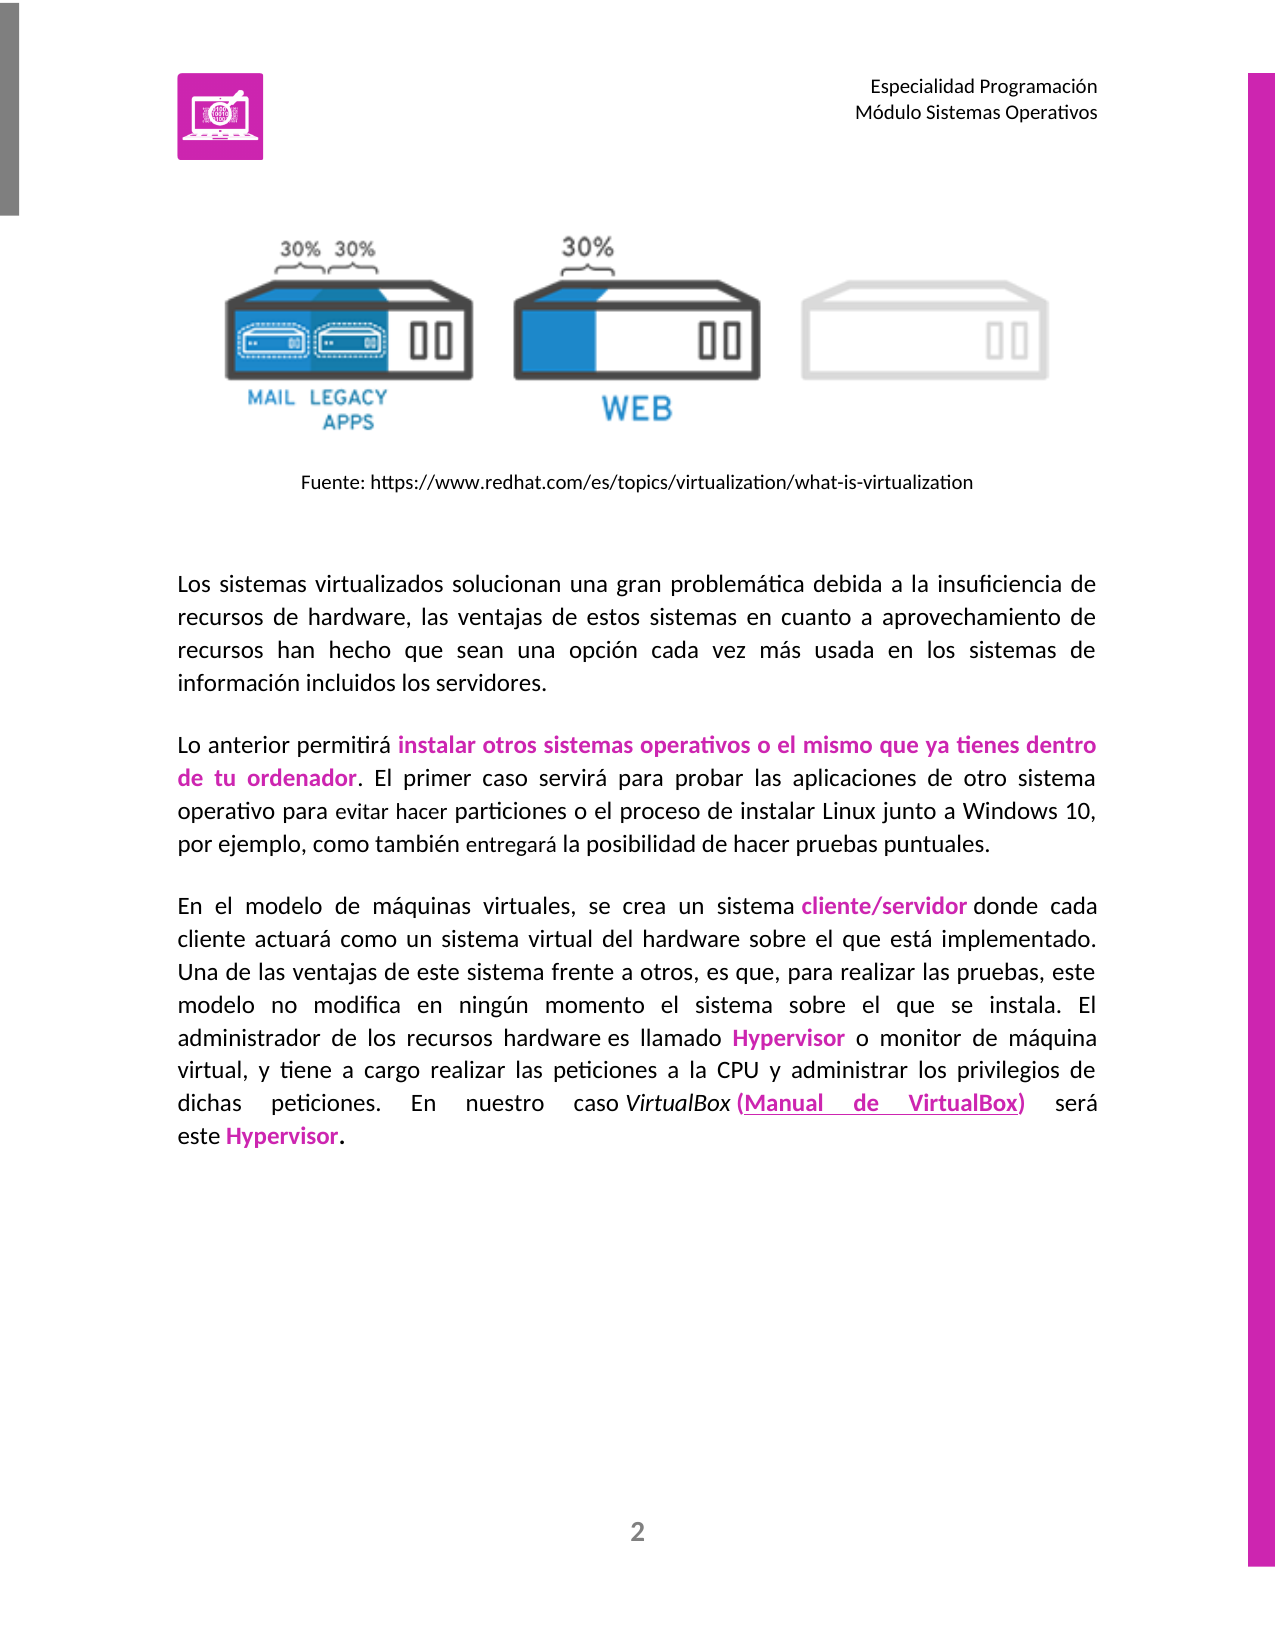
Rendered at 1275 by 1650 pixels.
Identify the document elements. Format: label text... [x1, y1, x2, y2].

picture [177, 73, 264, 160]
text Los sistemas virtualizados solucionan una gran problemática debida a la insuficiencia de recursos de hardware, las ventajas de estos sistemas en cuanto a aprovechamiento de recursos han hecho que sean una opción cada vez más usada en los sistemas de información incluidos los servidores. [177, 568, 1098, 698]
text Fuente: https://www.redhat.com/es/topics/virtualization/what-is-virtualization [177, 469, 1098, 494]
text En el modelo de máquinas virtuales, se crea un sistema cliente/servidor donde cada cliente actuará como un sistema virtual del hardware sobre el que está implementado. Una de las ventajas de este sistema frente a otros, es que, para realizar las pruebas, este modelo no modifica en ningún momento el sistema sobre el que se instala. El administrador de los recursos hardware es llamado Hypervisor o monitor de máquina virtual, y tiene a cargo realizar las peticiones a la CPU y administrar los privilegios de dichas peticiones. En nuestro caso VirtualBox (Manual de VirtualBox) será este Hypervisor. [177, 890, 1098, 1151]
picture [177, 208, 1098, 451]
text Lo anterior permitirá instalar otros sistemas operativos o el mismo que ya tienes dentro de tu ordenador. El primer caso servirá para probar las aplicaciones de otro sistema operativo para evitar hacer particiones o el proceso de instalar Linux junto a Windows 10, por ejemplo, como también entregará la posibilidad de hacer pruebas puntuales. [177, 729, 1098, 858]
